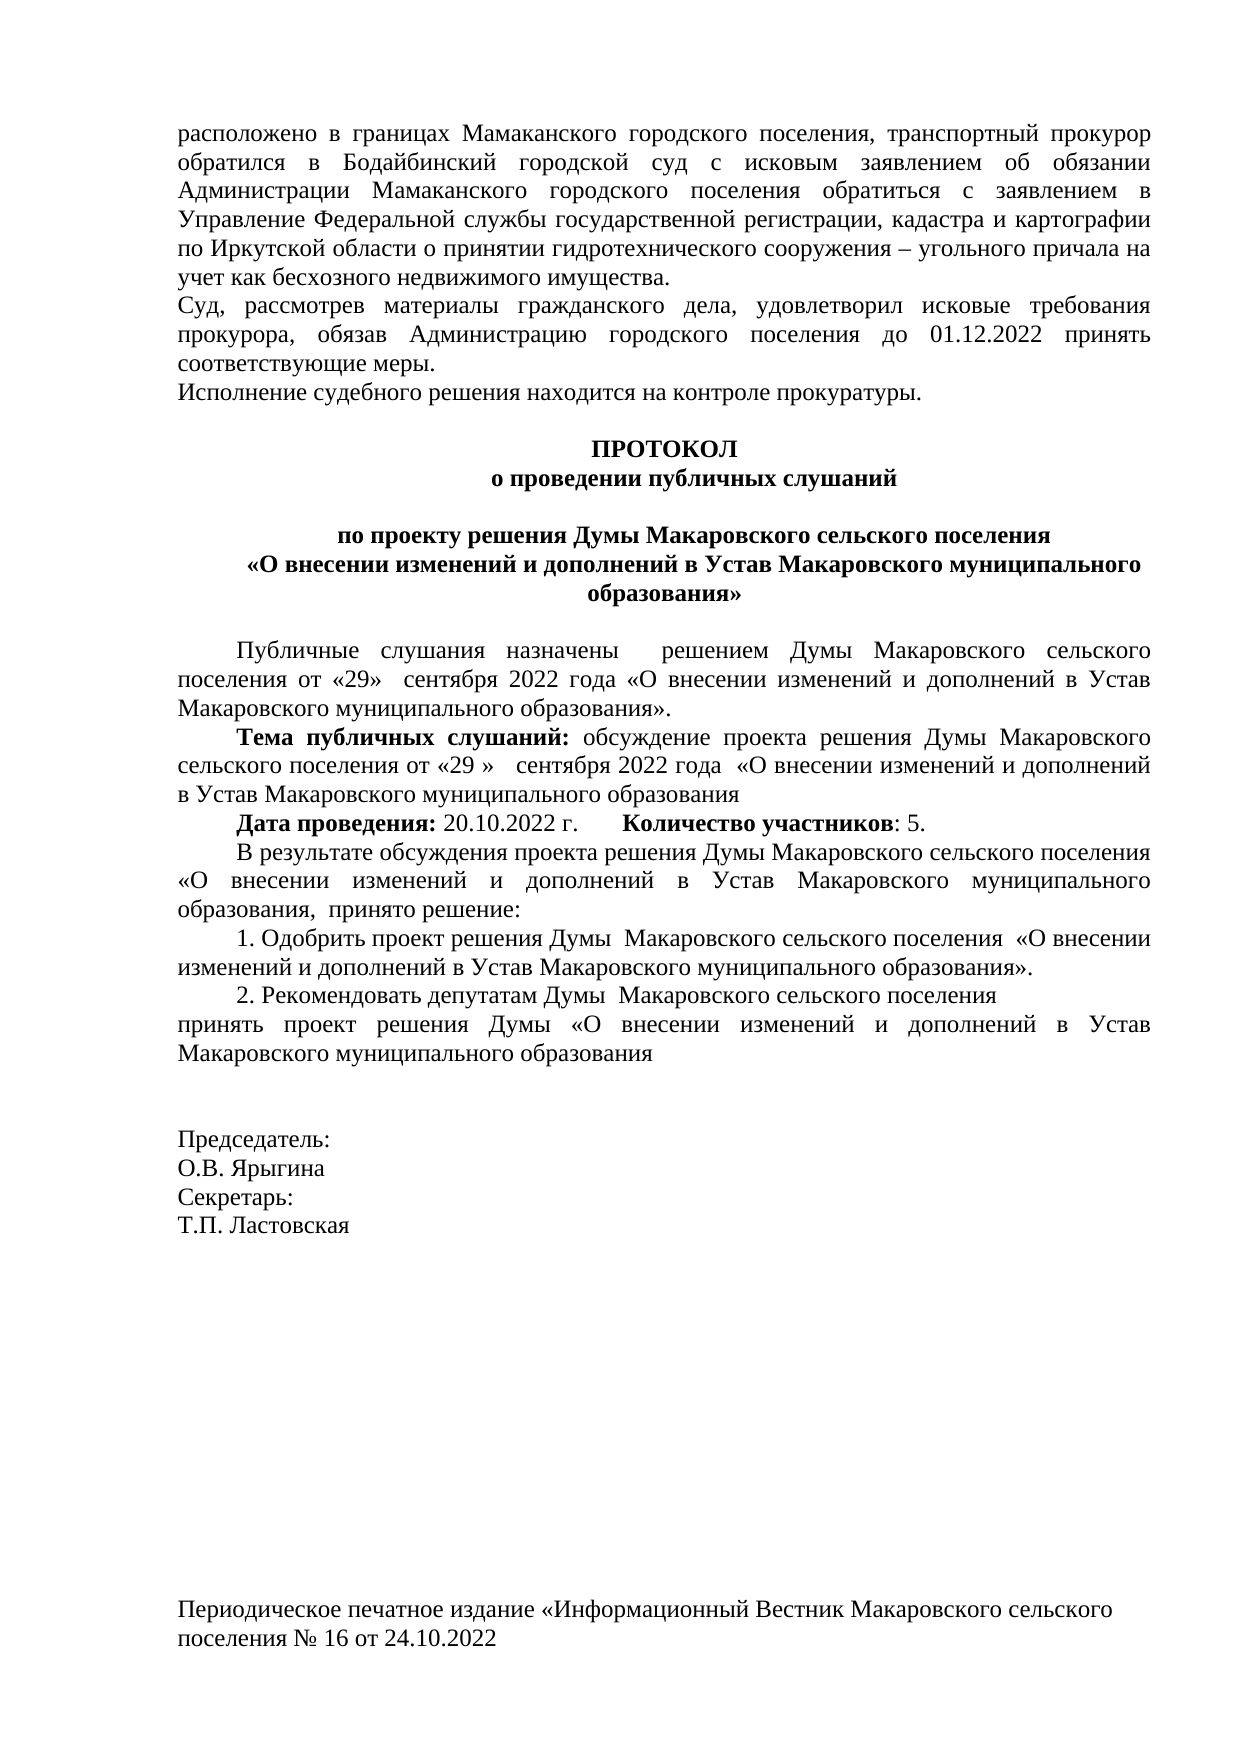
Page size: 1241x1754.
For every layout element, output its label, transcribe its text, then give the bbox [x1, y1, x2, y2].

text Тема публичных слушаний: обсуждение проекта решения Думы Макаровского сельского поселения от «29 » сентября 2022 года «О внесении изменений и дополнений в Устав Макаровского муниципального образования [177, 722, 1152, 808]
text Секретарь: [177, 1182, 1152, 1211]
text ПРОТОКОЛ [177, 434, 1152, 463]
text Дата проведения: 20.10.2022 г. Количество участников: 5. [177, 808, 1152, 837]
text «О внесении изменений и дополнений в Устав Макаровского муниципального образования» [177, 549, 1152, 607]
text Суд, рассмотрев материалы гражданского дела, удовлетворил исковые требования прокурора, обязав Администрацию городского поселения до 01.12.2022 принять соответствующие меры. [177, 291, 1152, 377]
text принять проект решения Думы «О внесении изменений и дополнений в Устав Макаровского муниципального образования [177, 1009, 1152, 1067]
text Публичные слушания назначены решением Думы Макаровского сельского поселения от «29» сентября 2022 года «О внесении изменений и дополнений в Устав Макаровского муниципального образования». [177, 636, 1152, 722]
text В результате обсуждения проекта решения Думы Макаровского сельского поселения «О внесении изменений и дополнений в Устав Макаровского муниципального образования, принято решение: [177, 837, 1152, 923]
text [177, 118, 1152, 291]
text Исполнение судебного решения находится на контроле прокуратуры. [177, 377, 1152, 406]
text Председатель: [177, 1124, 1152, 1153]
text О.В. Ярыгина [177, 1153, 1152, 1182]
text по проекту решения Думы Макаровского сельского поселения [177, 521, 1152, 549]
text 1. Одобрить проект решения Думы Макаровского сельского поселения «О внесении изменений и дополнений в Устав Макаровского муниципального образования». [177, 923, 1152, 981]
text Т.П. Ластовская [177, 1211, 1152, 1239]
text 2. Рекомендовать депутатам Думы Макаровского сельского поселения [236, 981, 1152, 1009]
text о проведении публичных слушаний [177, 463, 1152, 492]
